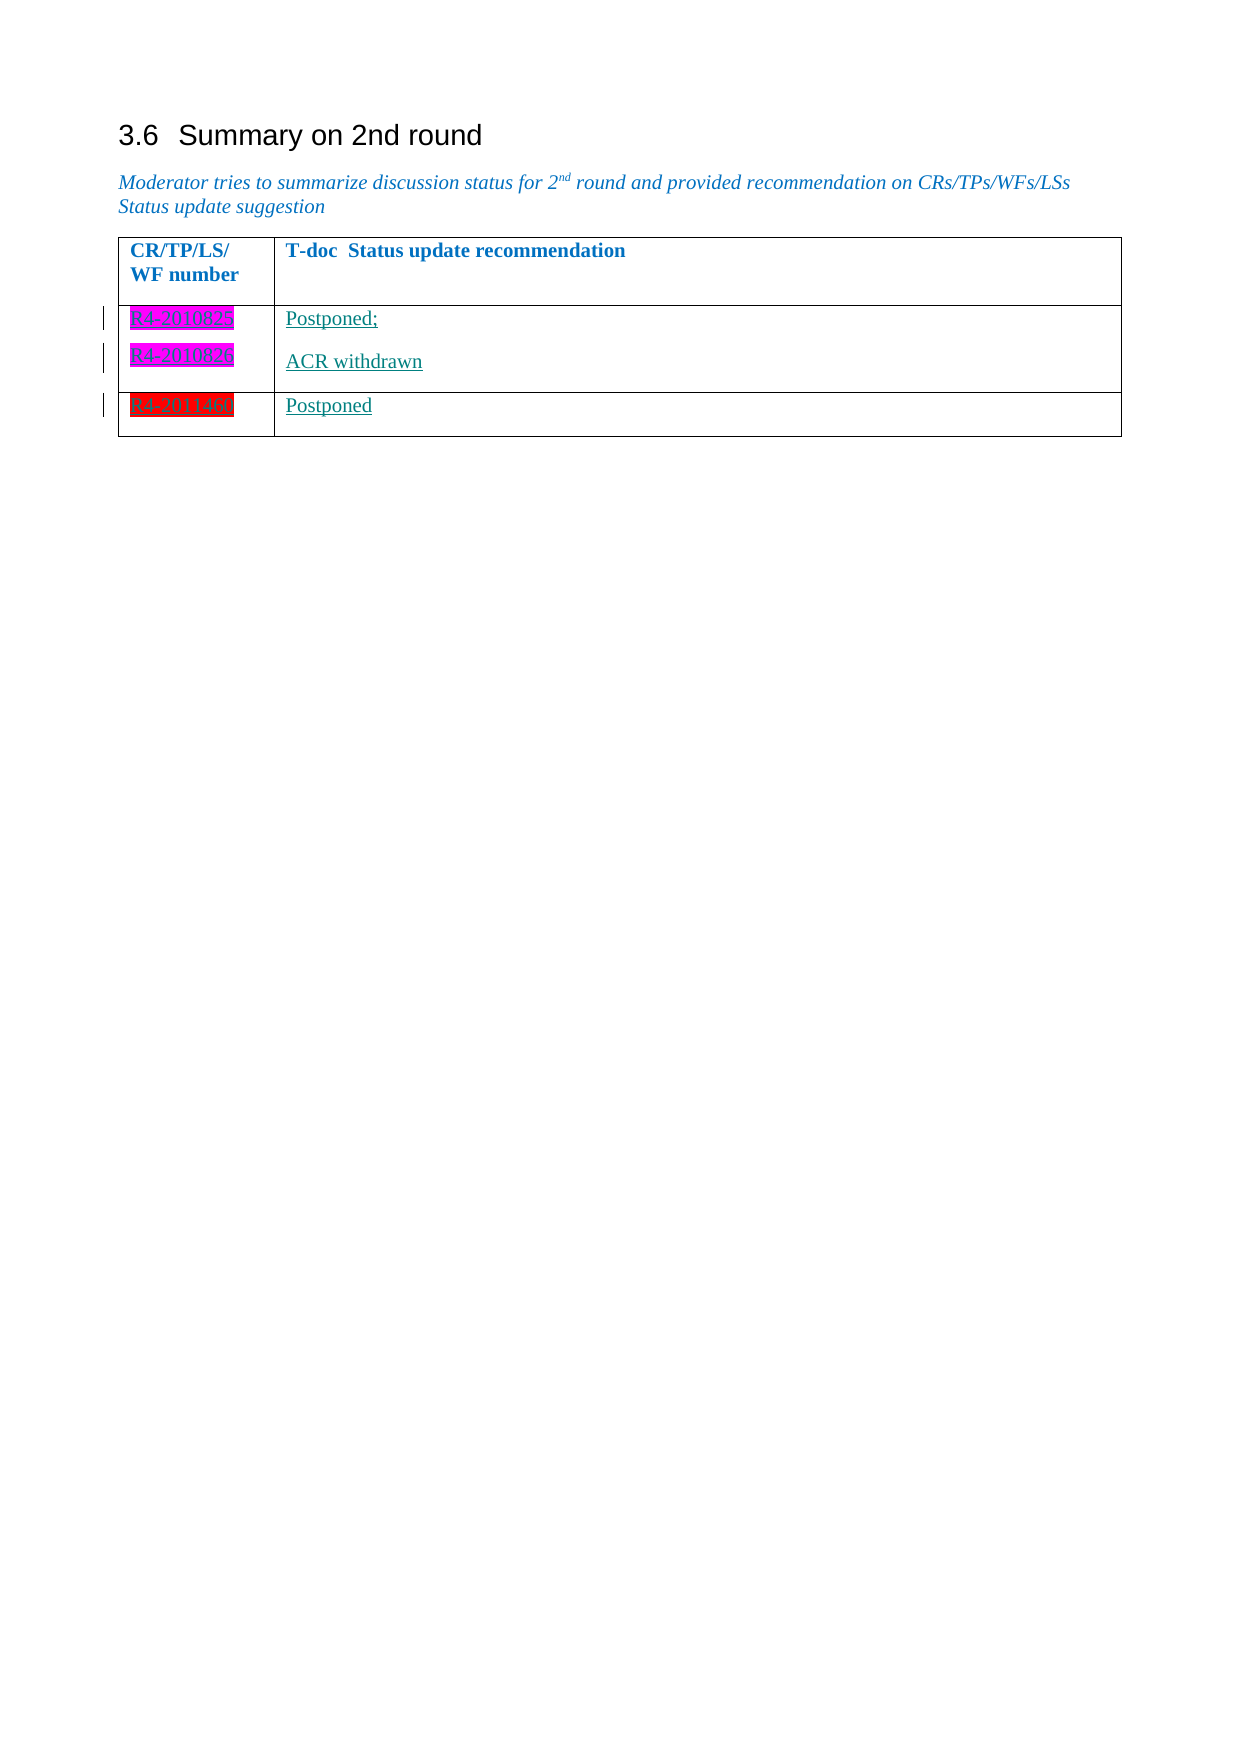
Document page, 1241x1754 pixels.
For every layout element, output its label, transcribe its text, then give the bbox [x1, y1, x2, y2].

table_header T-doc Status update recommendation [275, 238, 1121, 305]
table_cell [119, 393, 274, 436]
table_cell [275, 306, 1121, 392]
text Moderator tries to summarize discussion status for 2nd round and provided recommendation on CRs/TPs/WFs/LSs Status update suggestion [118, 170, 1122, 218]
table_cell [275, 393, 1121, 436]
table_header CR/TP/LS/WF number [119, 238, 274, 305]
subtitle Summary on 2nd round [118, 118, 1122, 152]
table_cell [119, 306, 274, 392]
